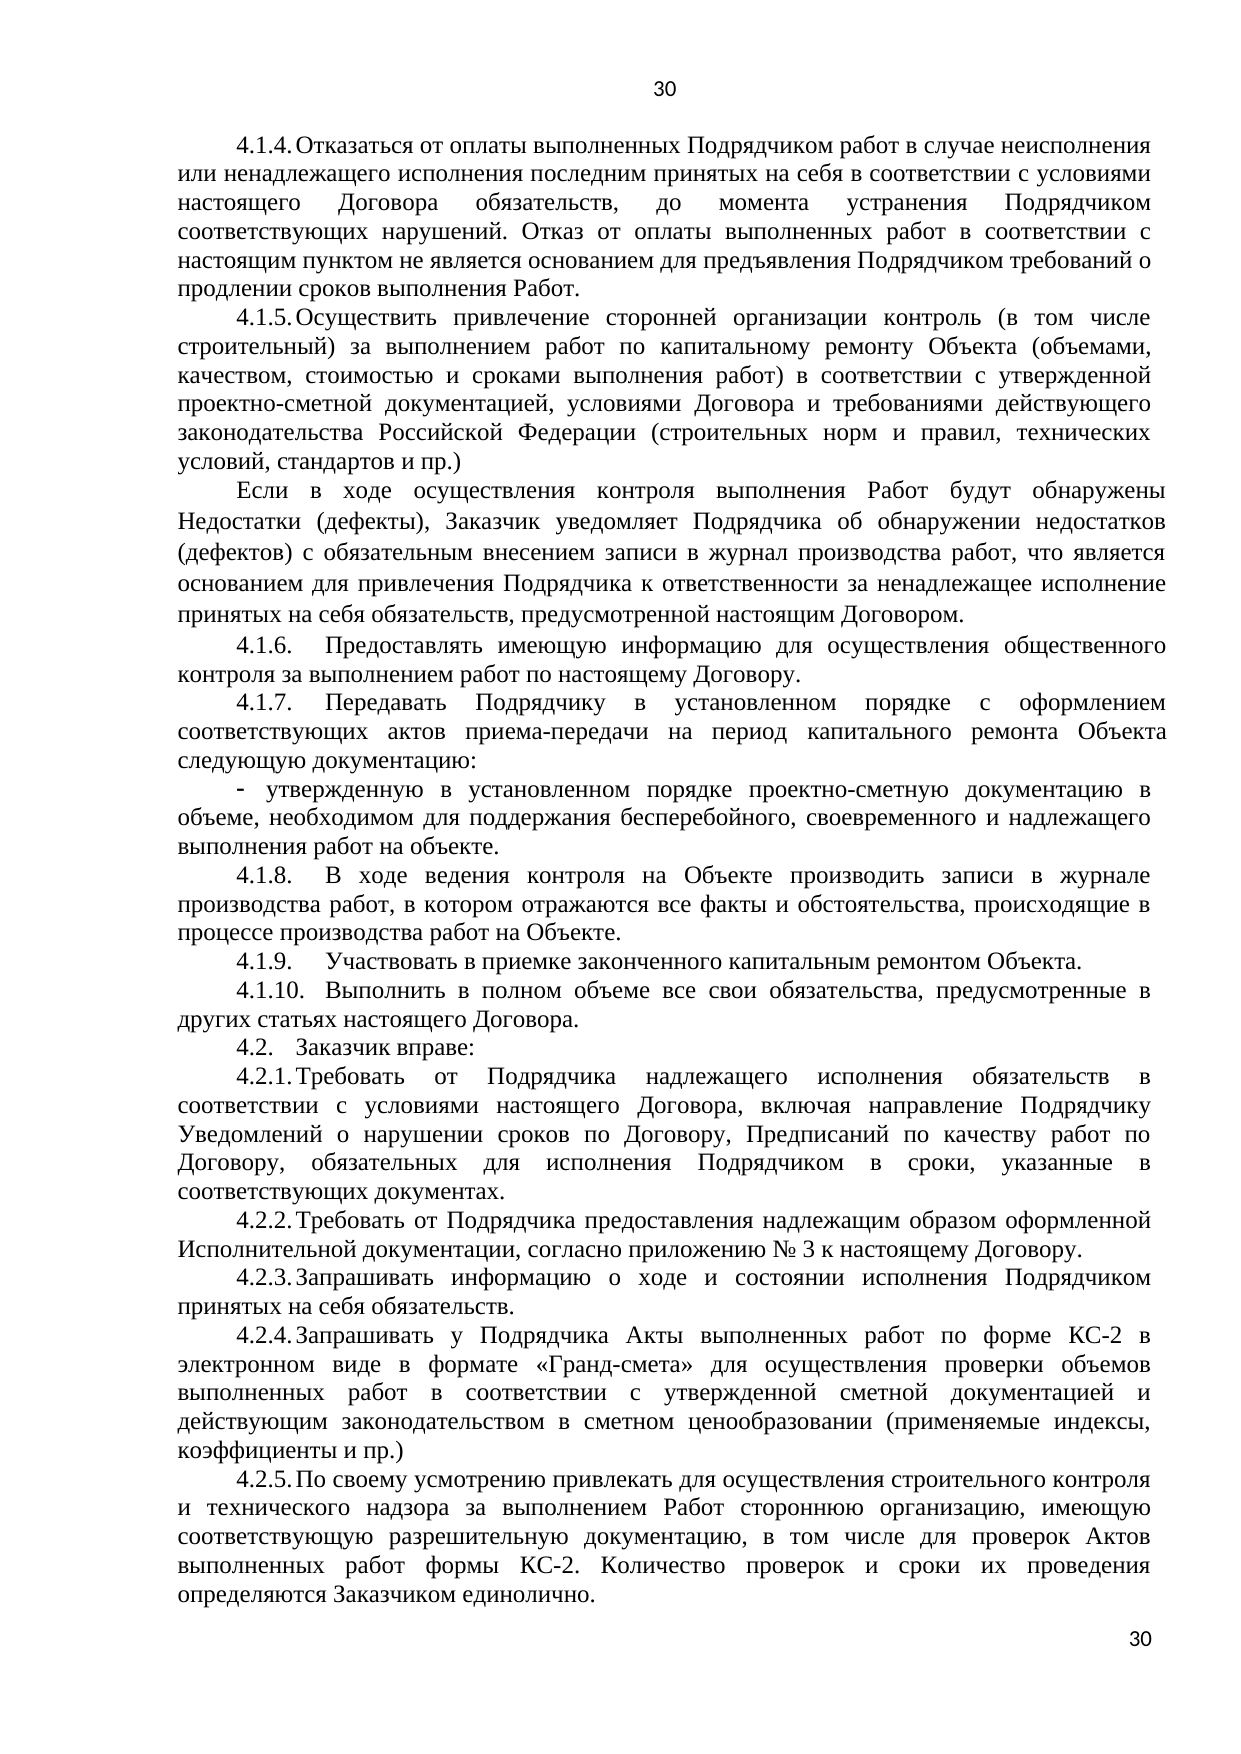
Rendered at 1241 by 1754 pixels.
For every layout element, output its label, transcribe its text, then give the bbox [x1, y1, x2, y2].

list Участвовать в приемке законченного капитальным ремонтом Объекта. [177, 946, 1152, 975]
list утвержденную в установленном порядке проектно-сметную документацию в объеме, необходимом для поддержания бесперебойного, своевременного и надлежащего выполнения работ на объекте. [177, 774, 1152, 860]
list Запрашивать у Подрядчика Акты выполненных работ по форме КС-2 в электронном виде в формате «Гранд-смета» для осуществления проверки объемов выполненных работ в соответствии с утвержденной сметной документацией и действующим законодательством в сметном ценообразовании (применяемые индексы, коэффициенты и пр.) [177, 1320, 1152, 1464]
list Требовать от Подрядчика предоставления надлежащим образом оформленной Исполнительной документации, согласно приложению № 3 к настоящему Договору. [177, 1205, 1152, 1262]
list Заказчик вправе: [177, 1032, 1152, 1061]
list Отказаться от оплаты выполненных Подрядчиком работ в случае неисполнения или ненадлежащего исполнения последним принятых на себя в соответствии с условиями настоящего Договора обязательств, до момента устранения Подрядчиком соответствующих нарушений. Отказ от оплаты выполненных работ в соответствии с настоящим пунктом не является основанием для предъявления Подрядчиком требований о продлении сроков выполнения Работ. [177, 130, 1152, 302]
text Если в ходе осуществления контроля выполнения Работ будут обнаружены Недостатки (дефекты), Заказчик уведомляет Подрядчика об обнаружении недостатков (дефектов) с обязательным внесением записи в журнал производства работ, что является основанием для привлечения Подрядчика к ответственности за ненадлежащее исполнение принятых на себя обязательств, предусмотренной настоящим Договором. [177, 475, 1167, 628]
list Осуществить привлечение сторонней организации контроль (в том числе строительный) за выполнением работ по капитальному ремонту Объекта (объемами, качеством, стоимостью и сроками выполнения работ) в соответствии с утвержденной проектно-сметной документацией, условиями Договора и требованиями действующего законодательства Российской Федерации (строительных норм и правил, технических условий, стандартов и пр.) [177, 302, 1152, 475]
list Передавать Подрядчику в установленном порядке с оформлением соответствующих актов приема-передачи на период капитального ремонта Объекта следующую документацию: [177, 687, 1167, 774]
list Выполнить в полном объеме все свои обязательства, предусмотренные в других статьях настоящего Договора. [177, 975, 1152, 1032]
list По своему усмотрению привлекать для осуществления строительного контроля и технического надзора за выполнением Работ стороннюю организацию, имеющую соответствующую разрешительную документацию, в том числе для проверок Актов выполненных работ формы КС-2. Количество проверок и сроки их проведения определяются Заказчиком единолично. [177, 1464, 1152, 1607]
list Требовать от Подрядчика надлежащего исполнения обязательств в соответствии с условиями настоящего Договора, включая направление Подрядчику Уведомлений о нарушении сроков по Договору, Предписаний по качеству работ по Договору, обязательных для исполнения Подрядчиком в сроки, указанные в соответствующих документах. [177, 1061, 1152, 1205]
list Предоставлять имеющую информацию для осуществления общественного контроля за выполнением работ по настоящему Договору. [177, 630, 1167, 687]
list Запрашивать информацию о ходе и состоянии исполнения Подрядчиком принятых на себя обязательств. [177, 1262, 1152, 1320]
list В ходе ведения контроля на Объекте производить записи в журнале производства работ, в котором отражаются все факты и обстоятельства, происходящие в процессе производства работ на Объекте. [177, 860, 1152, 946]
